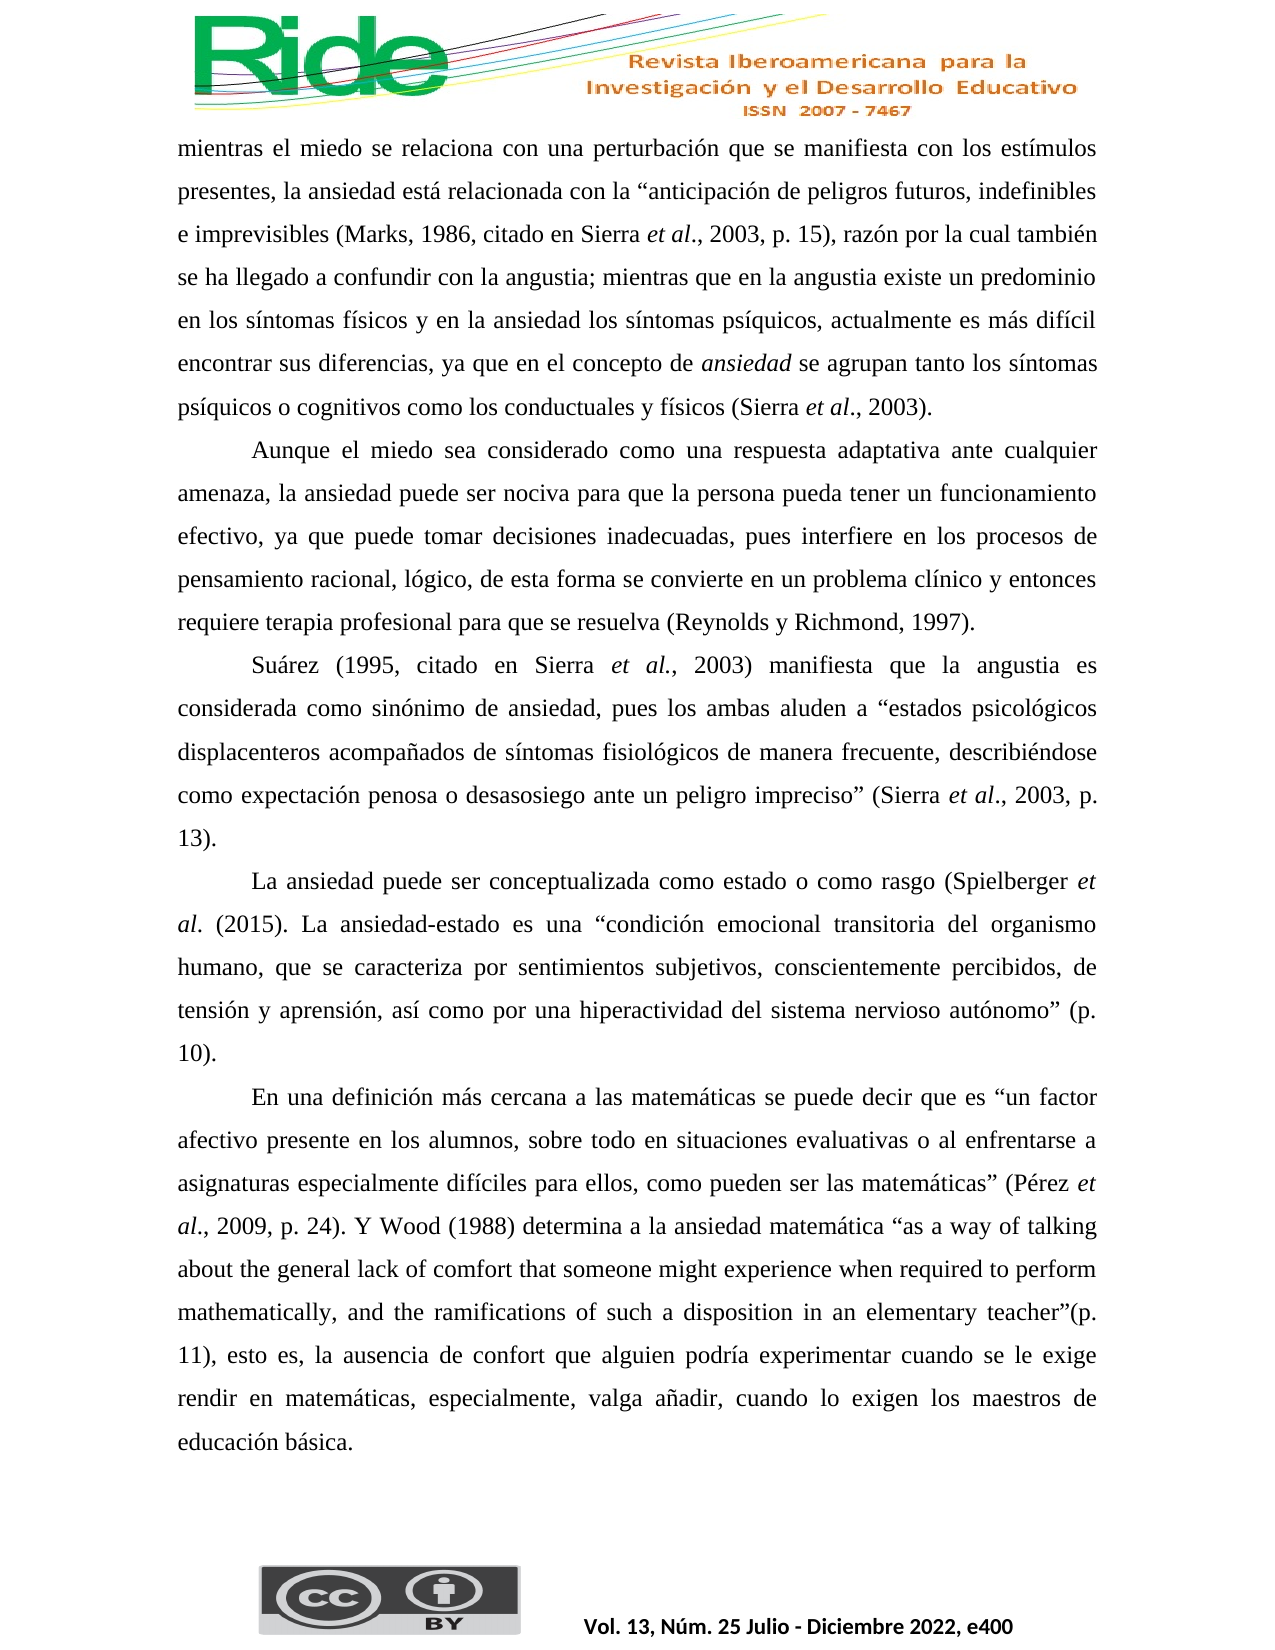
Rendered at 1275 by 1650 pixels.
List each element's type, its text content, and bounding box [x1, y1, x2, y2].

text En una definición más cercana a las matemáticas se puede decir que es “un factor afectivo presente en los alumnos, sobre todo en situaciones evaluativas o al enfrentarse a asignaturas especialmente difíciles para ellos, como pueden ser las matemáticas” (Pérez et al., 2009, p. 24). Y Wood (1988) determina a la ansiedad matemática “as a way of talking about the general lack of comfort that someone might experience when required to perform mathematically, and the ramifications of such a disposition in an elementary teacher”(p. 11), esto es, la ausencia de confort que alguien podría experimentar cuando se le exige rendir en matemáticas, especialmente, valga añadir, cuando lo exigen los maestros de educación básica. [177, 1082, 1098, 1455]
picture [194, 14, 1081, 119]
text Suárez (1995, citado en Sierra et al., 2003) manifiesta que la angustia es considerada como sinónimo de ansiedad, pues los ambas aluden a “estados psicológicos displacenteros acompañados de síntomas fisiológicos de manera frecuente, describiéndose como expectación penosa o desasosiego ante un peligro impreciso” (Sierra et al., 2003, p. 13). [177, 650, 1098, 852]
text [177, 133, 1098, 420]
text Aunque el miedo sea considerado como una respuesta adaptativa ante cualquier amenaza, la ansiedad puede ser nociva para que la persona pueda tener un funcionamiento efectivo, ya que puede tomar decisiones inadecuadas, pues interfiere en los procesos de pensamiento racional, lógico, de esta forma se convierte en un problema clínico y entonces requiere terapia profesional para que se resuelva (Reynolds y Richmond, 1997). [177, 435, 1098, 636]
picture [258, 1565, 521, 1635]
text La ansiedad puede ser conceptualizada como estado o como rasgo (Spielberger et al. (2015). La ansiedad-estado es una “condición emocional transitoria del organismo humano, que se caracteriza por sentimientos subjetivos, conscientemente percibidos, de tensión y aprensión, así como por una hiperactividad del sistema nervioso autónomo” (p. 10). [177, 866, 1098, 1067]
